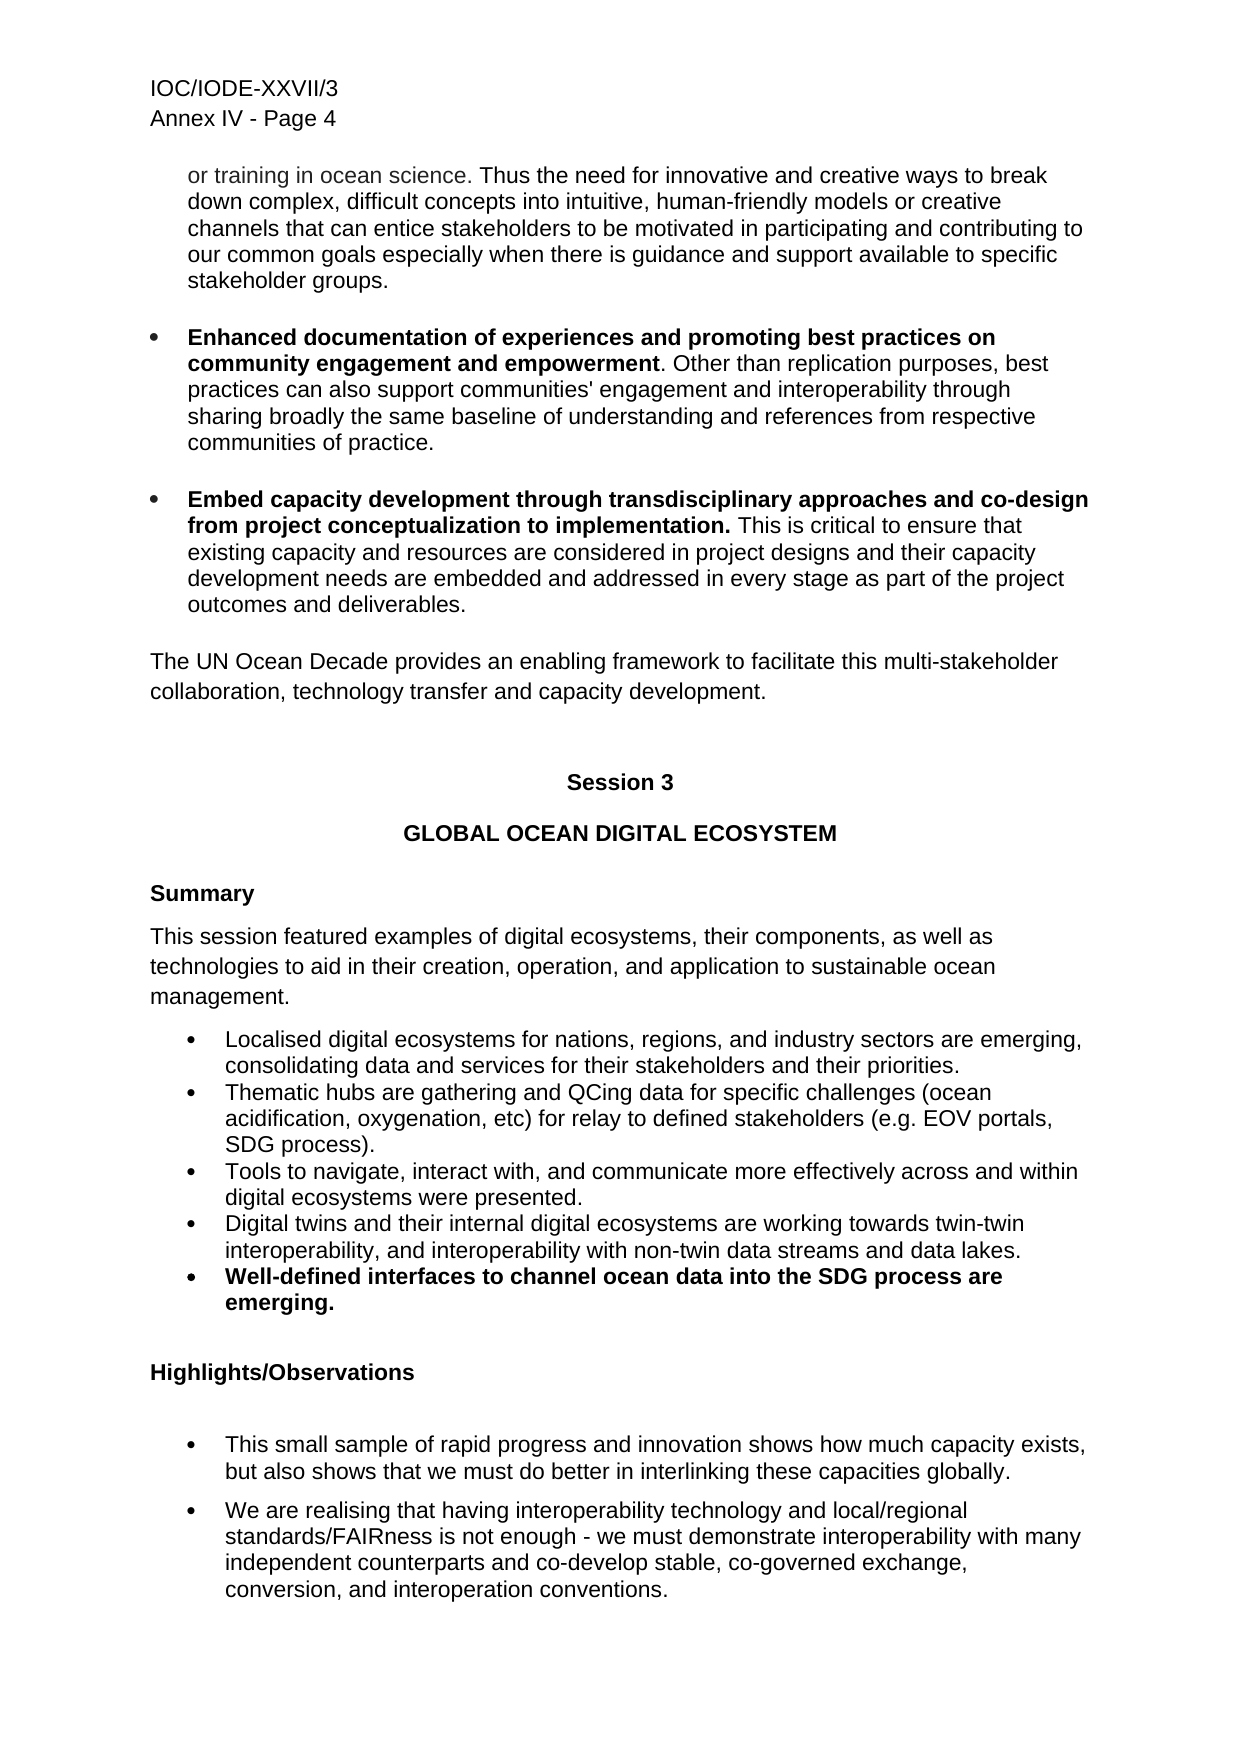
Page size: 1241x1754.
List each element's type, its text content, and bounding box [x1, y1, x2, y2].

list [150, 162, 1090, 293]
list Embed capacity development through transdisciplinary approaches and co-design from project conceptualization to implementation. This is critical to ensure that existing capacity and resources are considered in project designs and their capacity development needs are embedded and addressed in every stage as part of the project outcomes and deliverables. [150, 486, 1090, 617]
text The UN Ocean Decade provides an enabling framework to facilitate this multi-stakeholder collaboration, technology transfer and capacity development. [150, 648, 1090, 704]
list We are realising that having interoperability technology and local/regional standards/FAIRness is not enough - we must demonstrate interoperability with many independent counterparts and co-develop stable, co-governed exchange, conversion, and interoperation conventions. [187, 1497, 1090, 1602]
list This small sample of rapid progress and innovation shows how much capacity exists, but also shows that we must do better in interlinking these capacities globally. [187, 1431, 1090, 1484]
list Enhanced documentation of experiences and promoting best practices on community engagement and empowerment. Other than replication purposes, best practices can also support communities' engagement and interoperability through sharing broadly the same baseline of understanding and references from respective communities of practice. [150, 324, 1090, 456]
list Tools to navigate, interact with, and communicate more effectively across and within digital ecosystems were presented. [187, 1158, 1090, 1210]
list Digital twins and their internal digital ecosystems are working towards twin-twin interoperability, and interoperability with non-twin data streams and data lakes. [187, 1210, 1090, 1263]
text This session featured examples of digital ecosystems, their components, as well as technologies to aid in their creation, operation, and application to sustainable ocean management. [150, 923, 1090, 1009]
text Session 3 [150, 768, 1090, 795]
list Localised digital ecosystems for nations, regions, and industry sectors are emerging, consolidating data and services for their stakeholders and their priorities. [187, 1026, 1090, 1078]
list Well-defined interfaces to channel ocean data into the SDG process are emerging. [187, 1263, 1090, 1316]
text Summary [150, 880, 1090, 906]
text GLOBAL OCEAN DIGITAL ECOSYSTEM [150, 819, 1090, 846]
list Thematic hubs are gathering and QCing data for specific challenges (ocean acidification, oxygenation, etc) for relay to defined stakeholders (e.g. EOV portals, SDG process). [187, 1078, 1090, 1158]
text Highlights/Observations [150, 1358, 1090, 1385]
